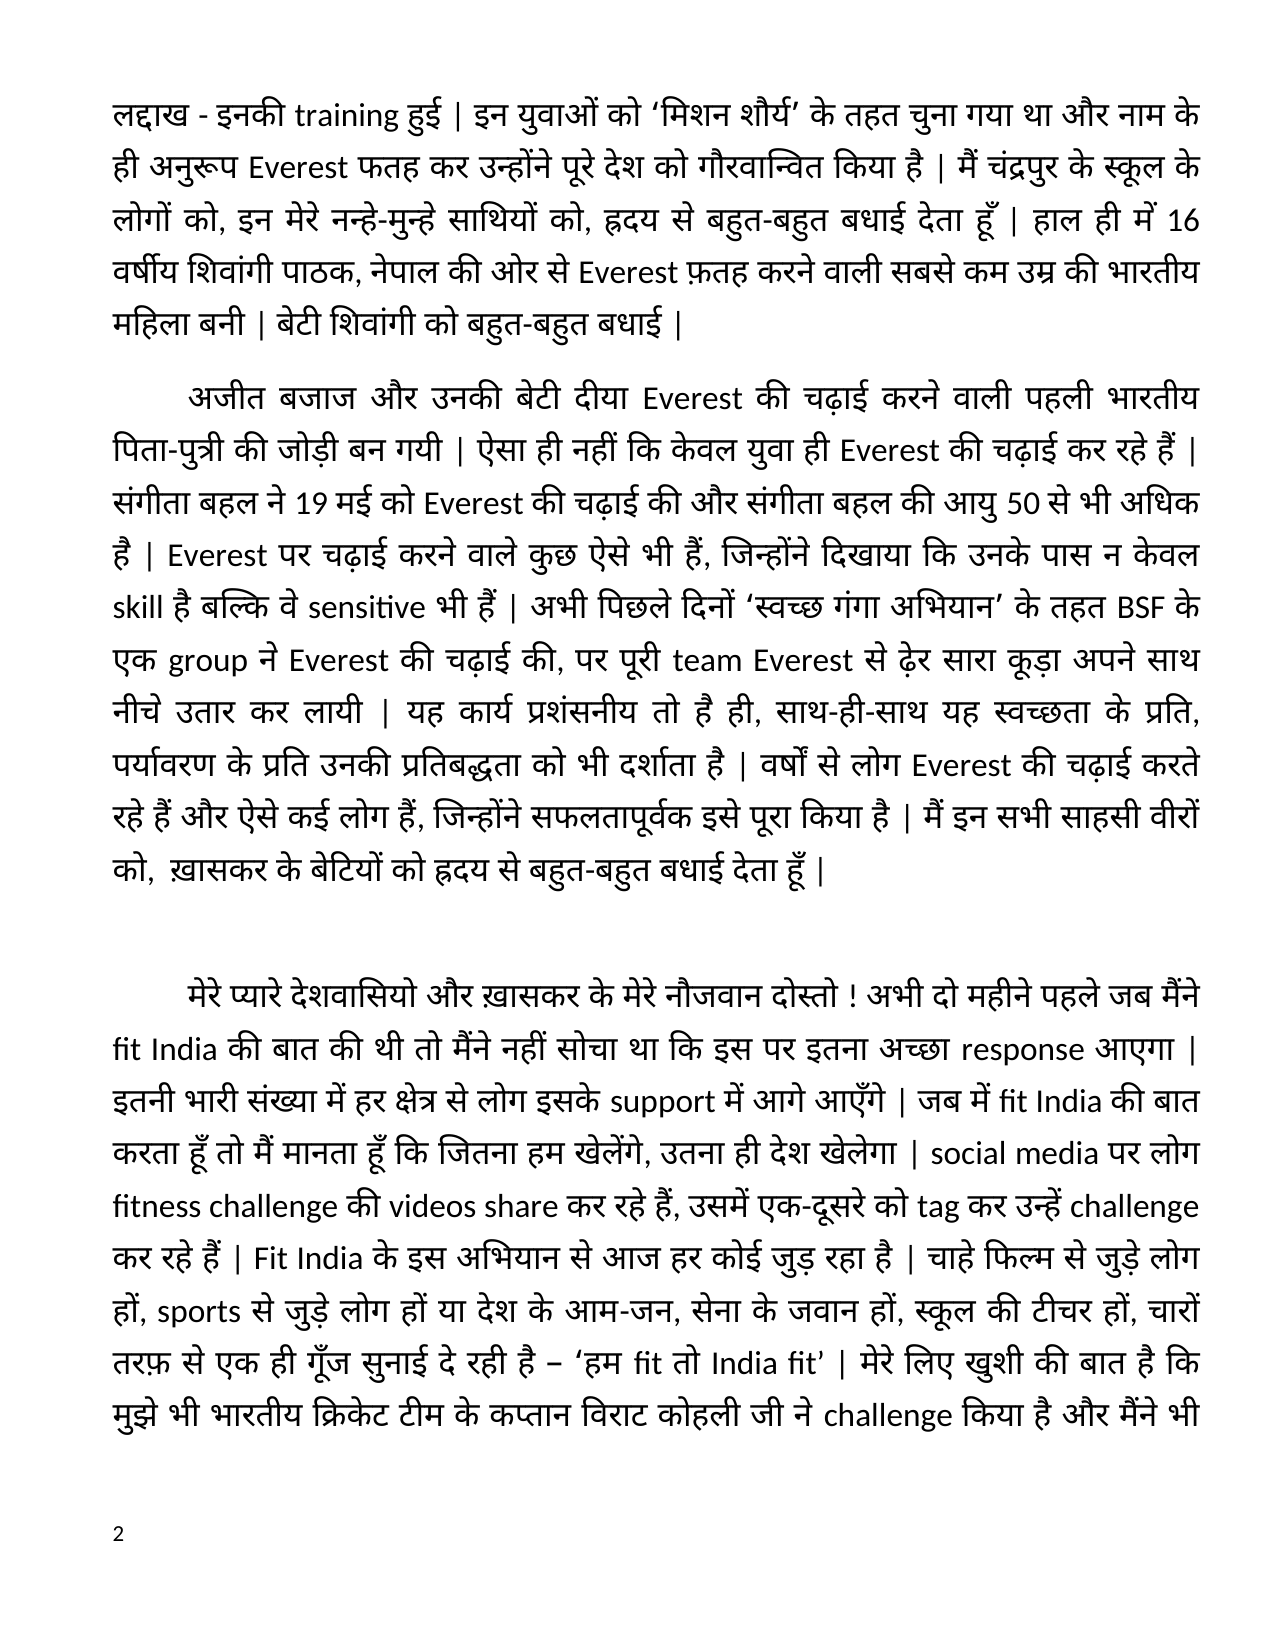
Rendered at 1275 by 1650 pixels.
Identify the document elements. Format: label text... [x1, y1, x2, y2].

text अजीत बजाज और उनकी बेटी दीया Everest की चढ़ाई करने वाली पहली भारतीय पिता-पुत्री की जोड़ी बन गयी | ऐसा ही नहीं कि केवल युवा ही Everest की चढ़ाई कर रहे हैं | संगीता बहल ने 19 मई को Everest की चढ़ाई की और संगीता बहल की आयु 50 से भी अधिक है | Everest पर चढ़ाई करने वाले कुछ ऐसे भी हैं, जिन्होंने दिखाया कि उनके पास न केवल skill है बल्कि वे sensitive भी हैं | अभी पिछले दिनों ‘स्वच्छ गंगा अभियान’ के तहत BSF के एक group ने Everest की चढ़ाई की, पर पूरी team Everest से ढ़ेर सारा कूड़ा अपने साथ नीचे उतार कर लायी | यह कार्य प्रशंसनीय तो है ही, साथ-ही-साथ यह स्वच्छता के प्रति, पर्यावरण के प्रति उनकी प्रतिबद्धता को भी दर्शाता है | वर्षों से लोग Everest की चढ़ाई करते रहे हैं और ऐसे कई लोग हैं, जिन्होंने सफलतापूर्वक इसे पूरा किया है | मैं इन सभी साहसी वीरों को, ख़ासकर के बेटियों को ह्रदय से बहुत-बहुत बधाई देता हूँ | [112, 377, 1200, 894]
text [112, 975, 1200, 1440]
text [112, 94, 1200, 349]
